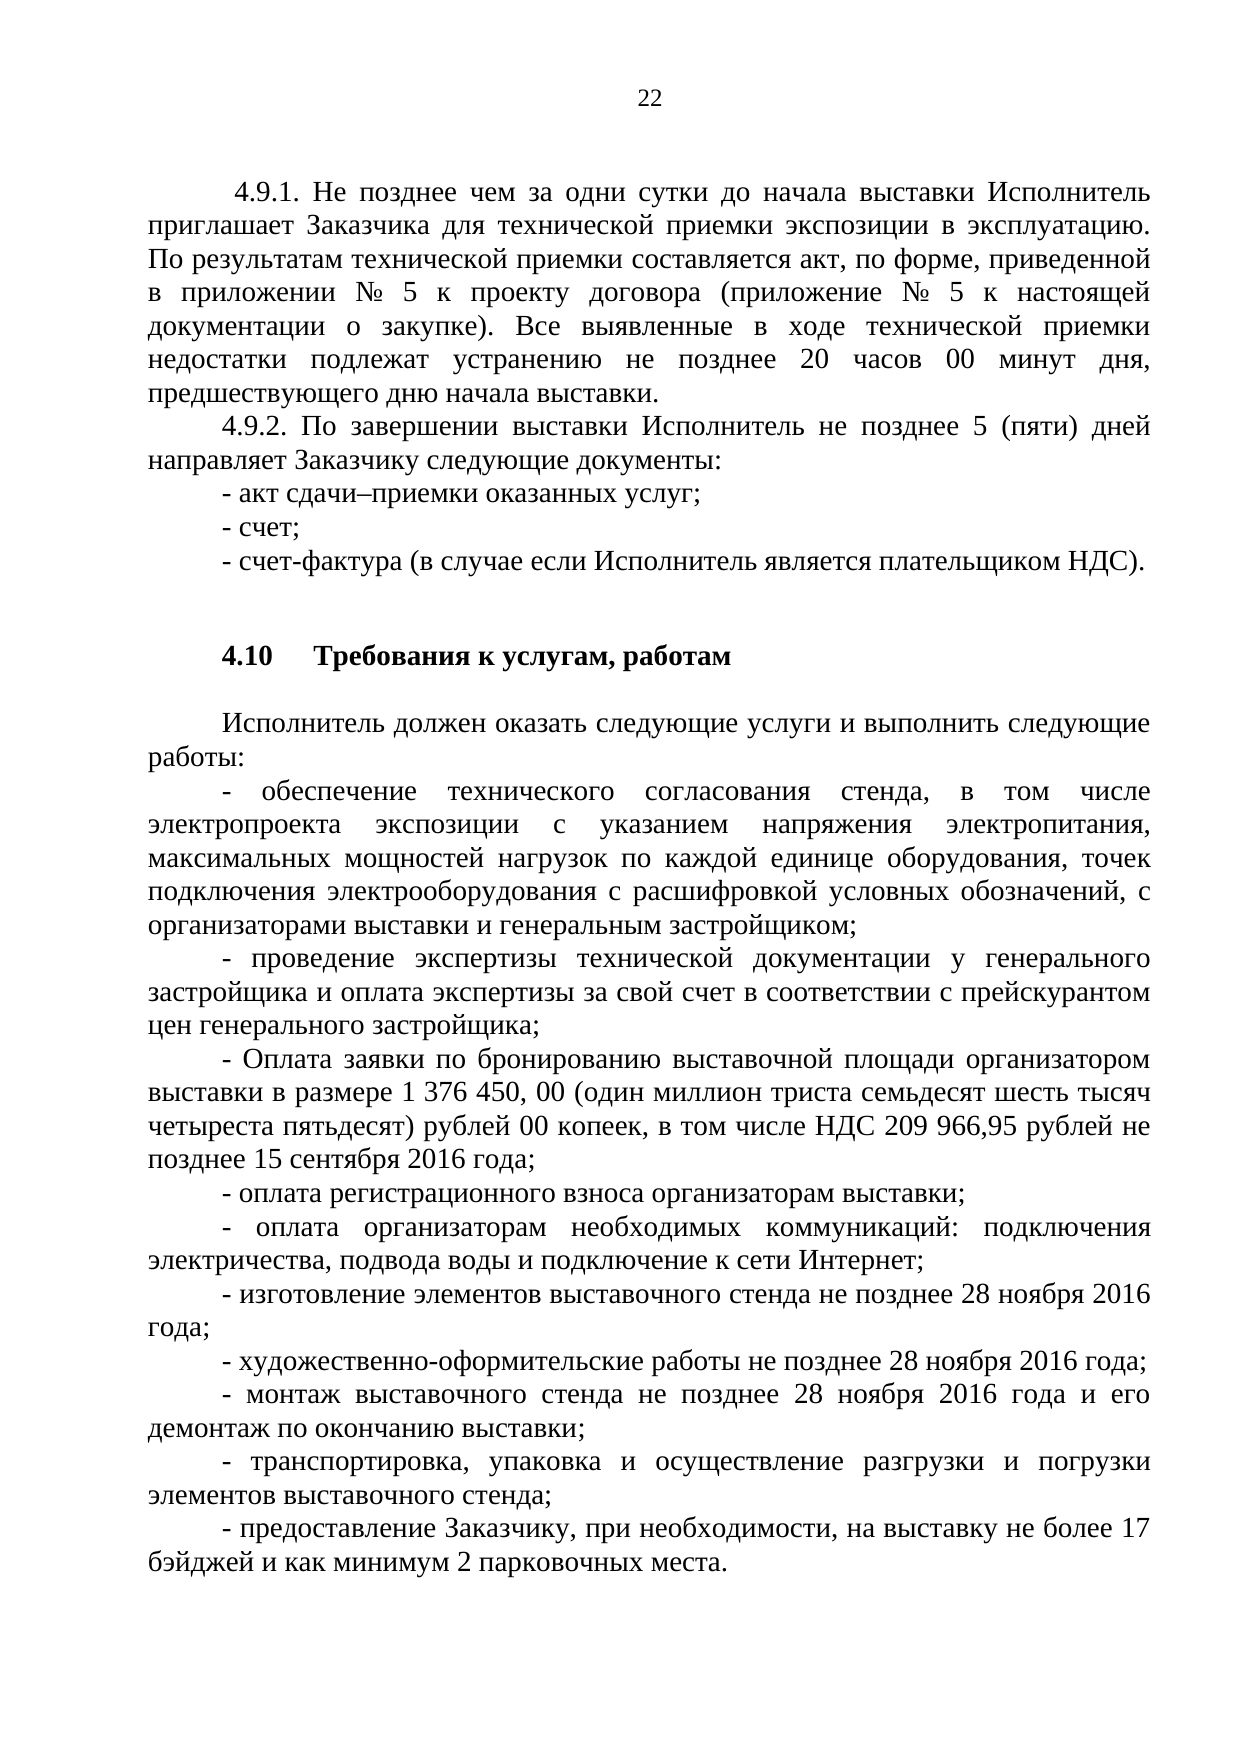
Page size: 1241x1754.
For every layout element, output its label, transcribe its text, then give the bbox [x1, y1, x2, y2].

list Требования к услугам, работам [148, 638, 1152, 672]
text - транспортировка, упаковка и осуществление разгрузки и погрузки элементов выставочного стенда; [148, 1443, 1152, 1511]
text Исполнитель должен оказать следующие услуги и выполнить следующие работы: [148, 706, 1152, 773]
text - монтаж выставочного стенда не позднее 28 ноября 2016 года и его демонтаж по окончанию выставки; [148, 1376, 1152, 1443]
text - оплата регистрационного взноса организаторам выставки; [148, 1175, 1152, 1209]
text - счет; [148, 509, 1152, 543]
text - счет-фактура (в случае если Исполнитель является плательщиком НДС). [148, 543, 1152, 576]
text - предоставление Заказчику, при необходимости, на выставку не более 17 бэйджей и как минимум 2 парковочных места. [148, 1511, 1152, 1578]
text 4.9.2. По завершении выставки Исполнитель не позднее 5 (пяти) дней направляет Заказчику следующие документы: [148, 408, 1152, 476]
list - Оплата заявки по бронированию выставочной площади организатором выставки в размере 1 376 450, 00 (один миллион триста семьдесят шесть тысяч четыреста пятьдесят) рублей 00 копеек, в том числе НДС 209 966,95 рублей не позднее 15 сентября 2016 года; [148, 1041, 1152, 1175]
text - акт сдачи–приемки оказанных услуг; [148, 476, 1152, 509]
text - художественно-оформительские работы не позднее 28 ноября 2016 года; [148, 1343, 1152, 1376]
text - оплата организаторам необходимых коммуникаций: подключения электричества, подвода воды и подключение к сети Интернет; [148, 1209, 1152, 1276]
text 4.9.1. Не позднее чем за одни сутки до начала выставки Исполнитель приглашает Заказчика для технической приемки экспозиции в эксплуатацию. По результатам технической приемки составляется акт, по форме, приведенной в приложении № 5 к проекту договора (приложение № 5 к настоящей документации о закупке). Все выявленные в ходе технической приемки недостатки подлежат устранению не позднее 20 часов 00 минут дня, предшествующего дню начала выставки. [148, 174, 1152, 408]
text - изготовление элементов выставочного стенда не позднее 28 ноября 2016 года; [148, 1276, 1152, 1343]
list - проведение экспертизы технической документации у генерального застройщика и оплата экспертизы за свой счет в соответствии с прейскурантом цен генерального застройщика; [148, 940, 1152, 1041]
text - обеспечение технического согласования стенда, в том числе электропроекта экспозиции с указанием напряжения электропитания, максимальных мощностей нагрузок по каждой единице оборудования, точек подключения электрооборудования с расшифровкой условных обозначений, с организаторами выставки и генеральным застройщиком; [148, 773, 1152, 940]
